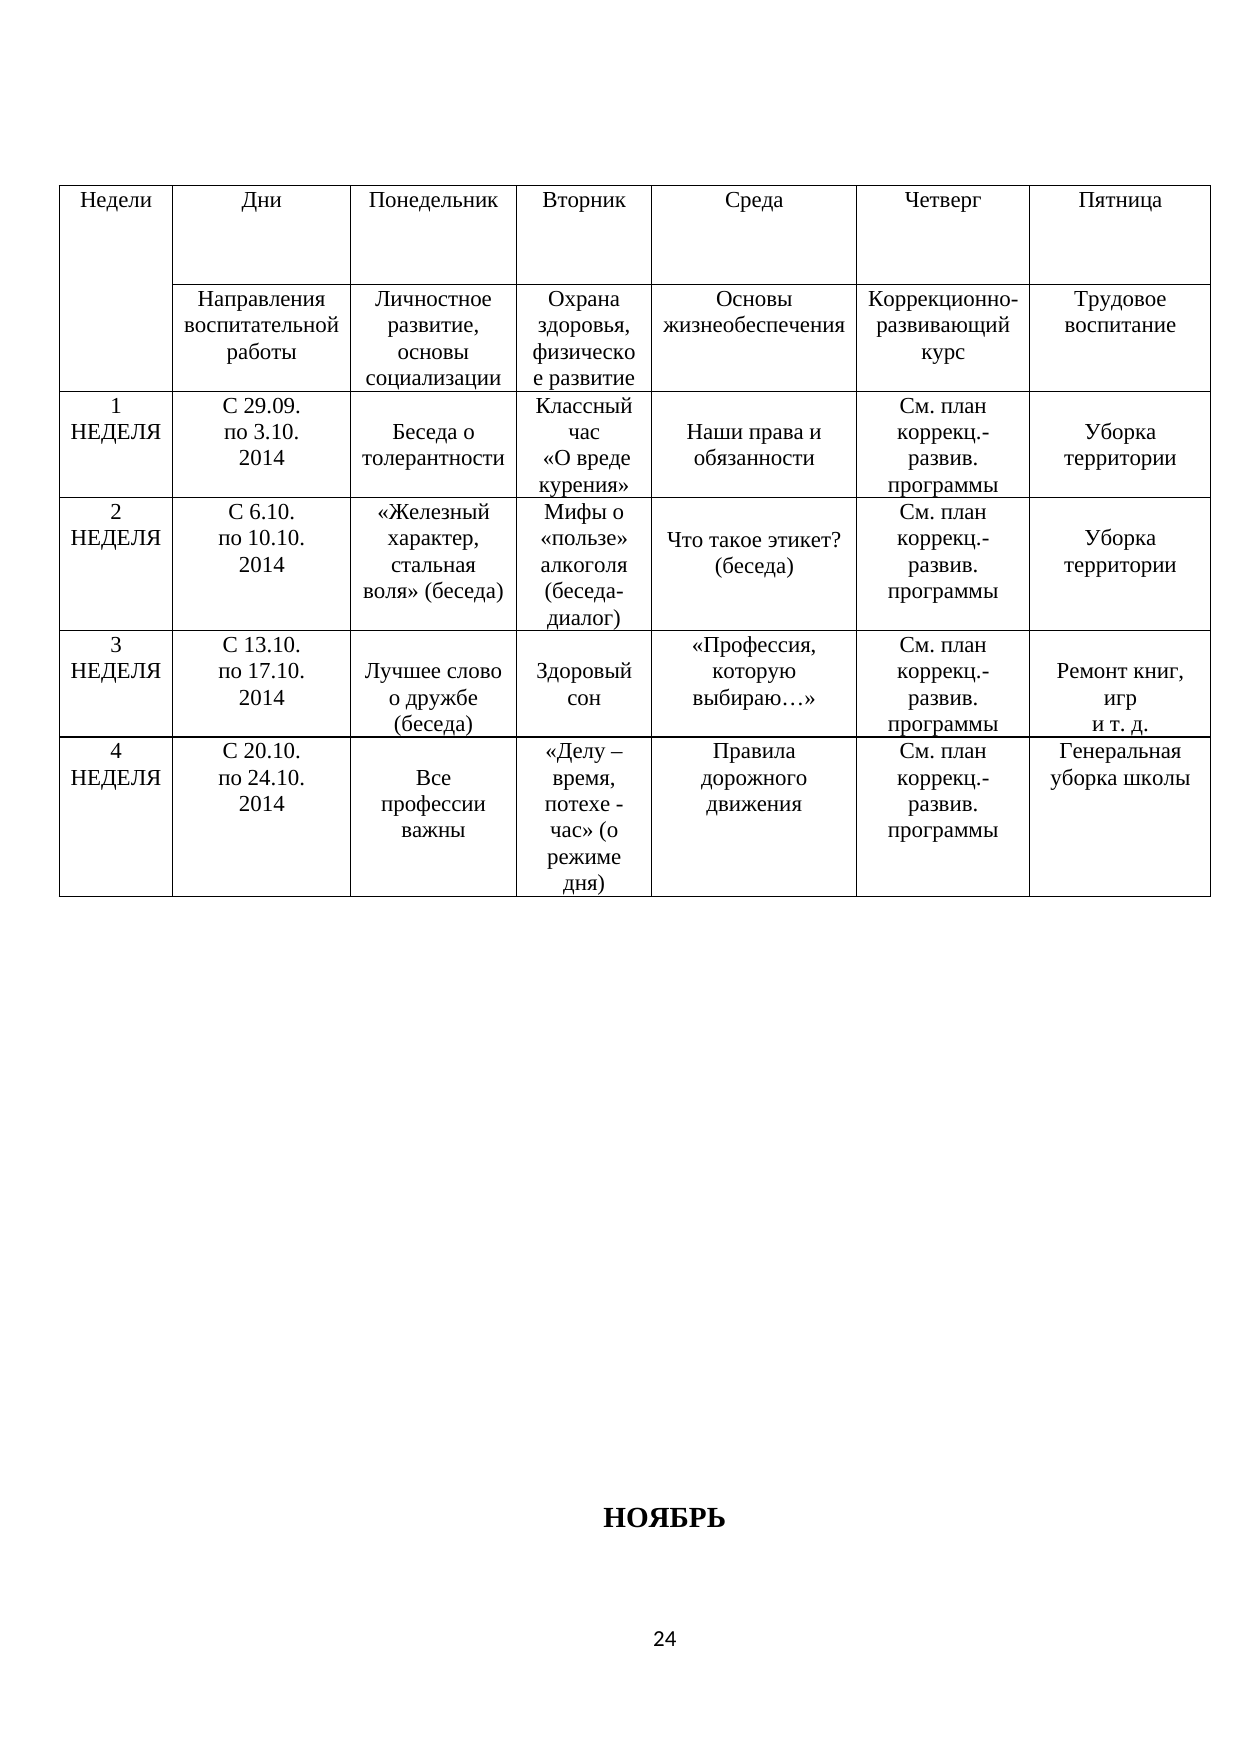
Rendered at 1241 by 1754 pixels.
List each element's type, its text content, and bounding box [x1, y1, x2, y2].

table_cell См. план коррекц.-развив. программы [857, 631, 1029, 736]
table_header Среда [652, 186, 856, 284]
table_cell «Профессия, которую выбираю…» [652, 631, 856, 736]
table_header Вторник [517, 186, 651, 284]
table_cell Здоровый сон [517, 631, 651, 736]
table_cell C 29.09. по 3.10. 2014 [173, 392, 350, 497]
table_cell Генеральная уборка школы [1030, 738, 1210, 896]
table_cell Личностное развитие, основы социализации [351, 285, 516, 391]
table_cell Что такое этикет? (беседа) [652, 498, 856, 630]
table_cell Ремонт книг, игр и т. д. [1030, 631, 1210, 736]
table_header Дни [173, 186, 350, 284]
table_cell С 20.10. по 24.10. 2014 [173, 738, 350, 896]
table_cell «Железный характер, стальная воля» (беседа) [351, 498, 516, 630]
table_cell Трудовое воспитание [1030, 285, 1210, 391]
table_cell См. план коррекц.-развив. программы [857, 392, 1029, 497]
table_header Недели [60, 186, 172, 391]
table_header Понедельник [351, 186, 516, 284]
table_cell 1 НЕДЕЛЯ [60, 392, 172, 497]
table_cell См. план коррекц.-развив. программы [857, 738, 1029, 896]
table_header Пятница [1030, 186, 1210, 284]
table_cell Охрана здоровья, физическое развитие [517, 285, 651, 391]
table_cell 4 НЕДЕЛЯ [60, 738, 172, 896]
table_cell Все профессии важны [351, 738, 516, 896]
table_cell Направления воспитательной работы [173, 285, 350, 391]
table_cell См. план коррекц.-развив. программы [857, 498, 1029, 630]
table_header Четверг [857, 186, 1029, 284]
table_cell Классный час «О вреде курения» [517, 392, 651, 497]
text НОЯБРЬ [177, 1500, 1152, 1534]
table_cell Наши права и обязанности [652, 392, 856, 497]
table_cell С 6.10. по 10.10. 2014 [173, 498, 350, 630]
table_cell 3 НЕДЕЛЯ [60, 631, 172, 736]
table_cell Уборка территории [1030, 498, 1210, 630]
table_cell Основы жизнеобеспечения [652, 285, 856, 391]
table_cell Лучшее слово о дружбе (беседа) [351, 631, 516, 736]
table_cell Уборка территории [1030, 392, 1210, 497]
table_cell Правила дорожного движения [652, 738, 856, 896]
table_cell С 13.10. по 17.10. 2014 [173, 631, 350, 736]
table_cell 2 НЕДЕЛЯ [60, 498, 172, 630]
table_cell Мифы о «пользе» алкоголя (беседа-диалог) [517, 498, 651, 630]
table_cell Беседа о толерантности [351, 392, 516, 497]
table_cell Коррекционно-развивающий курс [857, 285, 1029, 391]
table_cell «Делу – время, потехе - час» (о режиме дня) [517, 738, 651, 896]
